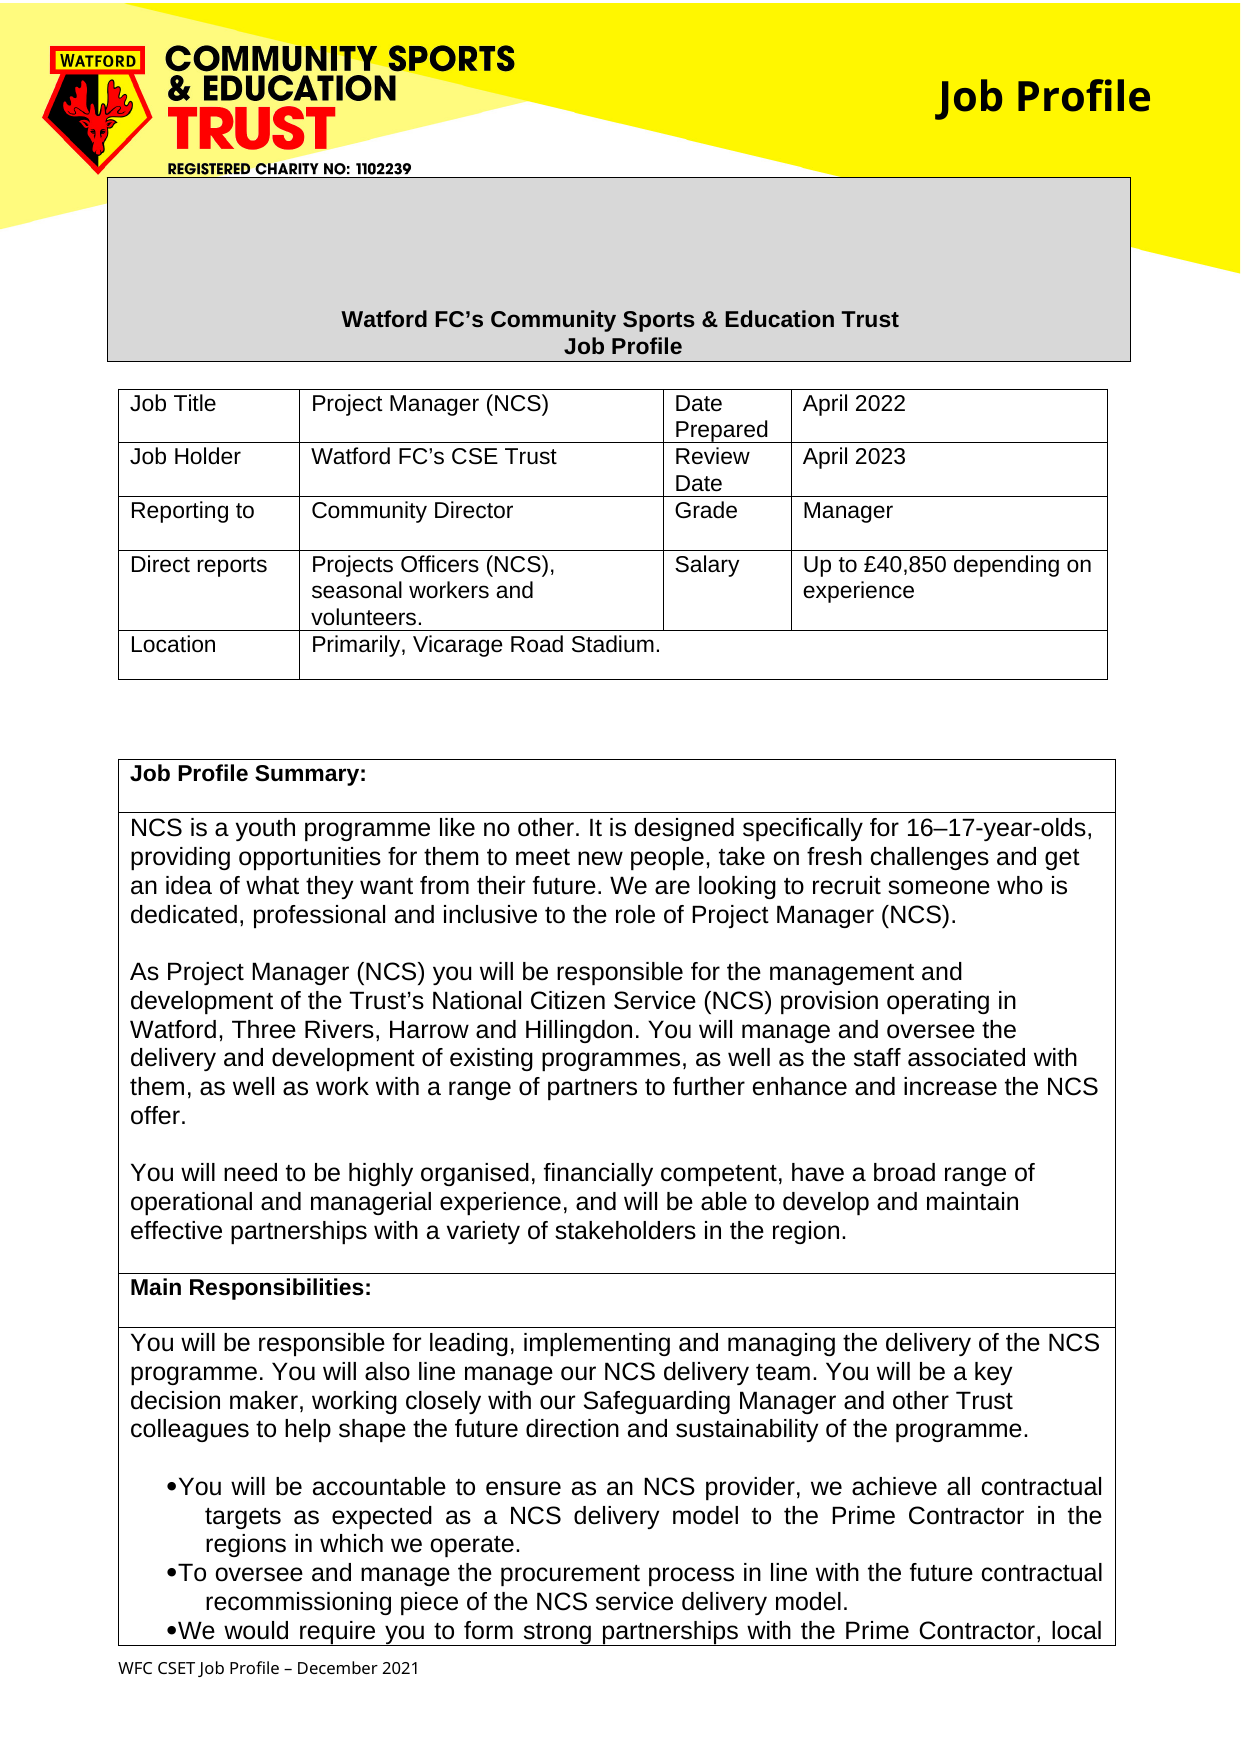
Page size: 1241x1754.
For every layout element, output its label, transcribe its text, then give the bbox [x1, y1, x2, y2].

table_cell Grade [664, 497, 791, 550]
table_cell Reporting to [119, 497, 299, 550]
subtitle Job Profile [108, 329, 1130, 361]
subtitle Watford FC’s Community Sports & Education Trust [108, 178, 1130, 329]
table_cell Review Date [664, 443, 791, 496]
table_cell Primarily, Vicarage Road Stadium. [300, 631, 1107, 678]
table_header Project Manager (NCS) [300, 390, 663, 442]
table_cell Watford FC’s CSE Trust [300, 443, 663, 496]
table_header April 2022 [792, 390, 1107, 442]
table_cell Manager [792, 497, 1107, 550]
table_cell Community Director [300, 497, 663, 550]
picture [0, 3, 1241, 304]
table_cell Salary [664, 551, 791, 630]
table_cell Main Responsibilities: [119, 1274, 1115, 1327]
table_cell Up to £40,850 depending on experience [792, 551, 1107, 630]
table_cell Location [119, 631, 299, 678]
table_cell NCS is a youth programme like no other. It is designed specifically for 16–17-year-olds, providing opportunities for them to meet new people, take on fresh challenges and get an idea of what they want from their future. We are looking to recruit someone who is dedicated, professional and inclusive to the role of Project Manager (NCS). As Project Manager (NCS) you will be responsible for the management and development of the Trust’s National Citizen Service (NCS) provision operating in Watford, Three Rivers, Harrow and Hillingdon. You will manage and oversee the delivery and development of existing programmes, as well as the staff associated with them, as well as work with a range of partners to further enhance and increase the NCS offer. You will need to be highly organised, financially competent, have a broad range of operational and managerial experience, and will be able to develop and maintain effective partnerships with a variety of stakeholders in the region. [119, 813, 1115, 1273]
table_cell Projects Officers (NCS), seasonal workers and volunteers. [300, 551, 663, 630]
table_header Job Profile Summary: [119, 760, 1115, 812]
table_cell Job Holder [119, 443, 299, 496]
table_cell April 2023 [792, 443, 1107, 496]
table_cell Direct reports [119, 551, 299, 630]
table_header Date Prepared [664, 390, 791, 442]
table_header Job Title [119, 390, 299, 442]
